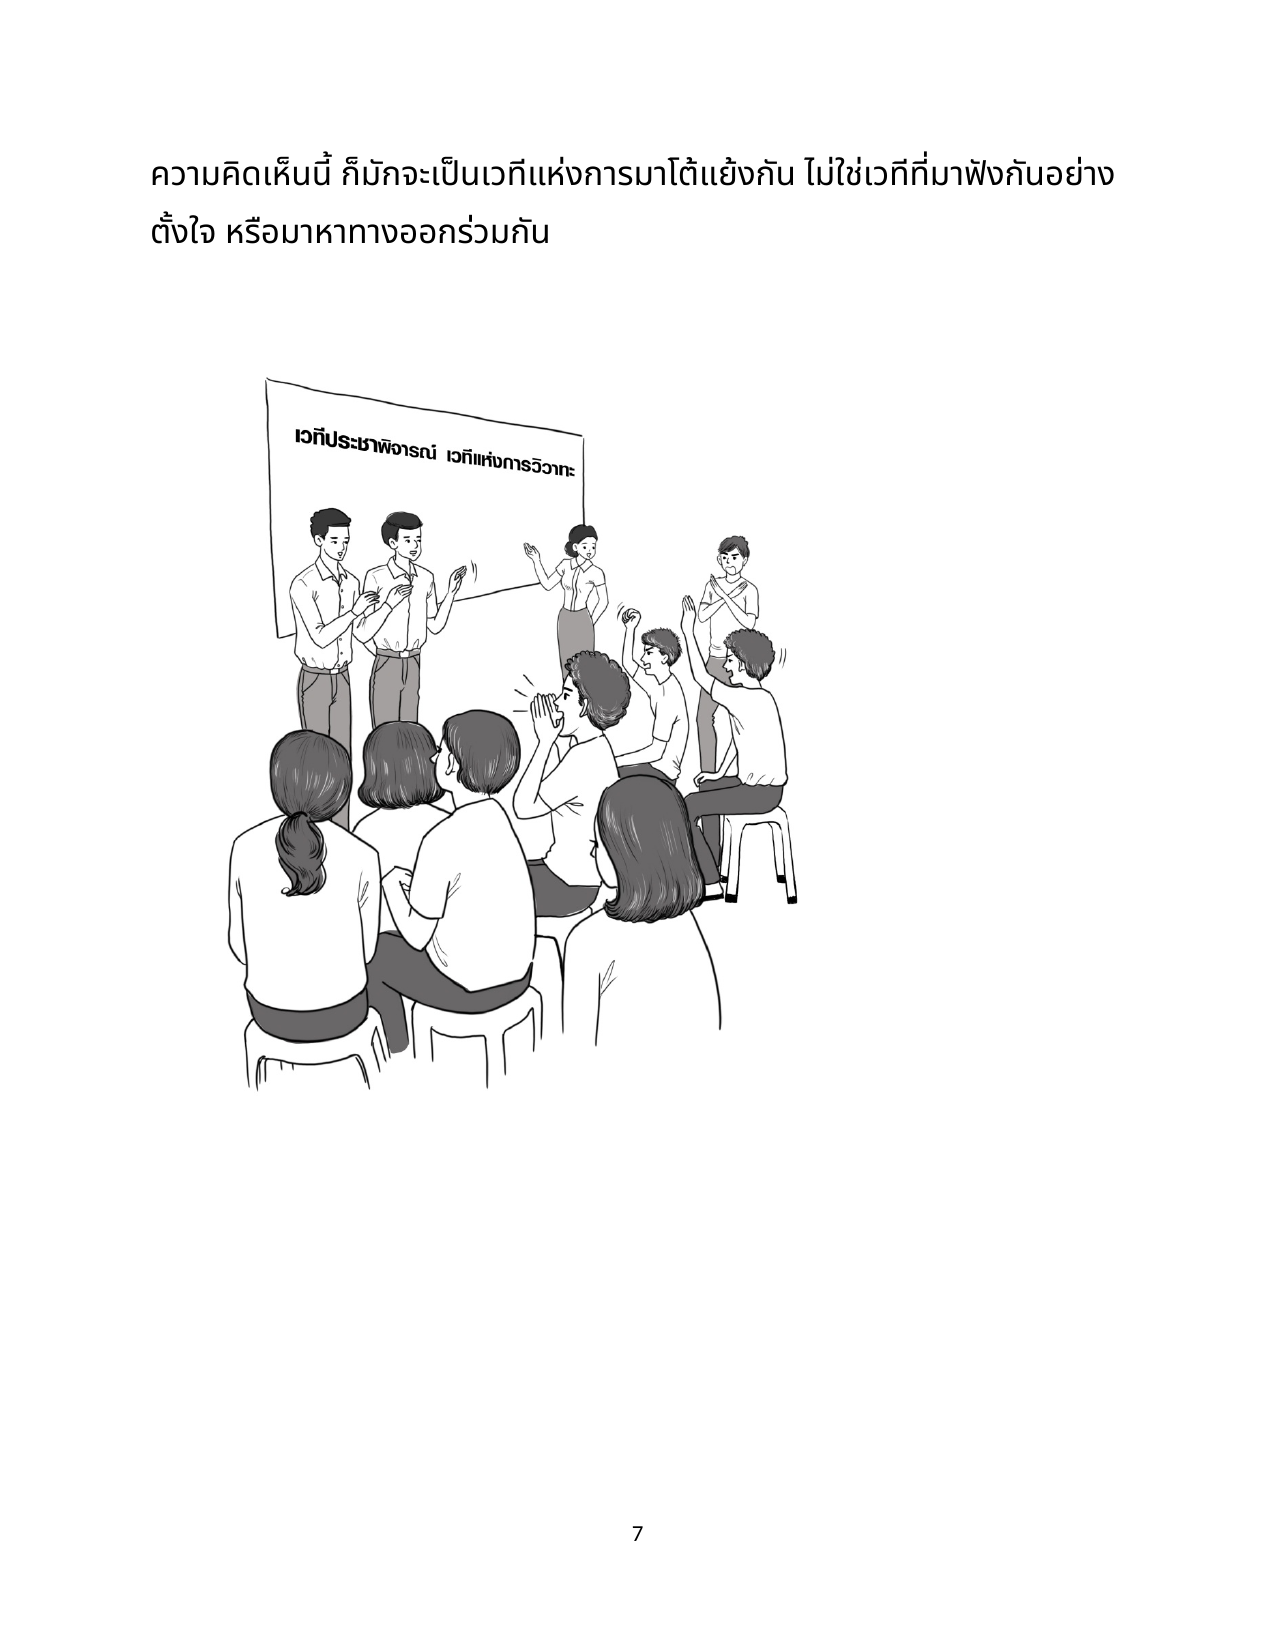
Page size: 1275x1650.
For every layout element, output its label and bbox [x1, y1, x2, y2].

text [150, 150, 1125, 258]
picture [150, 359, 854, 1100]
